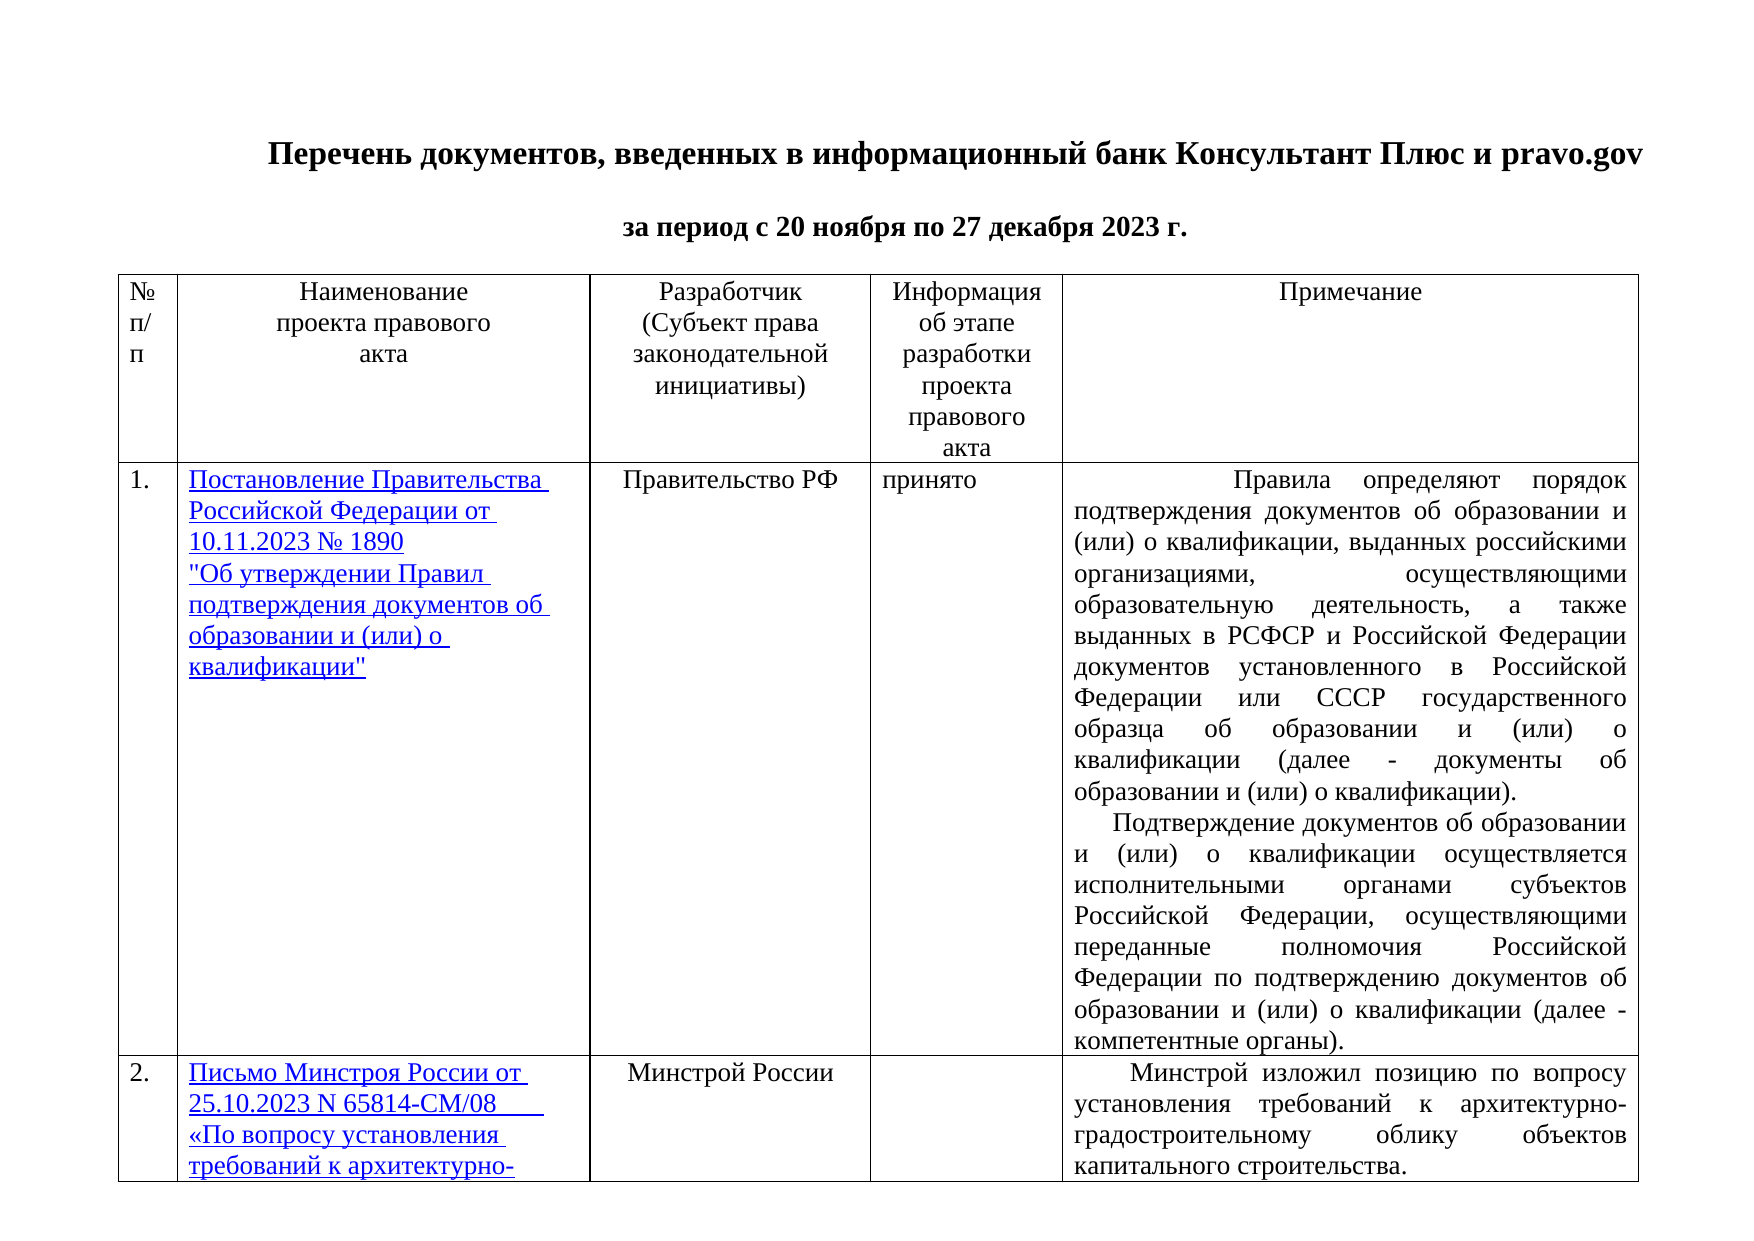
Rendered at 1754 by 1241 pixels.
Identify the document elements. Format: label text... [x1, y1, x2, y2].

table_cell 1. [119, 463, 177, 1055]
table_cell Постановление Правительства Российской Федерации от 10.11.2023 № 1890 "Об утверждении Правил подтверждения документов об образовании и (или) о квалификации" [178, 463, 589, 1055]
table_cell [1063, 1056, 1638, 1181]
text за период с 20 ноября по 27 декабря 2023 г. [118, 209, 1636, 243]
table_header № п/п [119, 275, 177, 462]
table_cell Правительство РФ [591, 463, 870, 1055]
table_header Информация об этапе разработки проекта правового акта [871, 275, 1062, 462]
table_header Разработчик (Субъект права законодательной инициативы) [591, 275, 870, 462]
table_cell 2. [119, 1056, 177, 1181]
table_header Наименование проекта правового акта [178, 275, 589, 462]
text Перечень документов, введенных в информационный банк Консультант Плюс и pravo.gov [118, 133, 1736, 171]
table_cell принято [871, 463, 1062, 1055]
table_header Примечание [1063, 275, 1638, 462]
table_cell Минстрой России [591, 1056, 870, 1181]
table_cell [871, 1056, 1062, 1181]
table_cell Правила определяют порядок подтверждения документов об образовании и (или) о квалификации, выданных российскими организациями, осуществляющими образовательную деятельность, а также выданных в РСФСР и Российской Федерации документов установленного в Российской Федерации или СССР государственного образца об образовании и (или) о квалификации (далее - документы об образовании и (или) о квалификации). Подтверждение документов об образовании и (или) о квалификации осуществляется исполнительными органами субъектов Российской Федерации, осуществляющими переданные полномочия Российской Федерации по подтверждению документов об образовании и (или) о квалификации (далее - компетентные органы). [1063, 463, 1638, 1055]
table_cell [178, 1056, 589, 1181]
